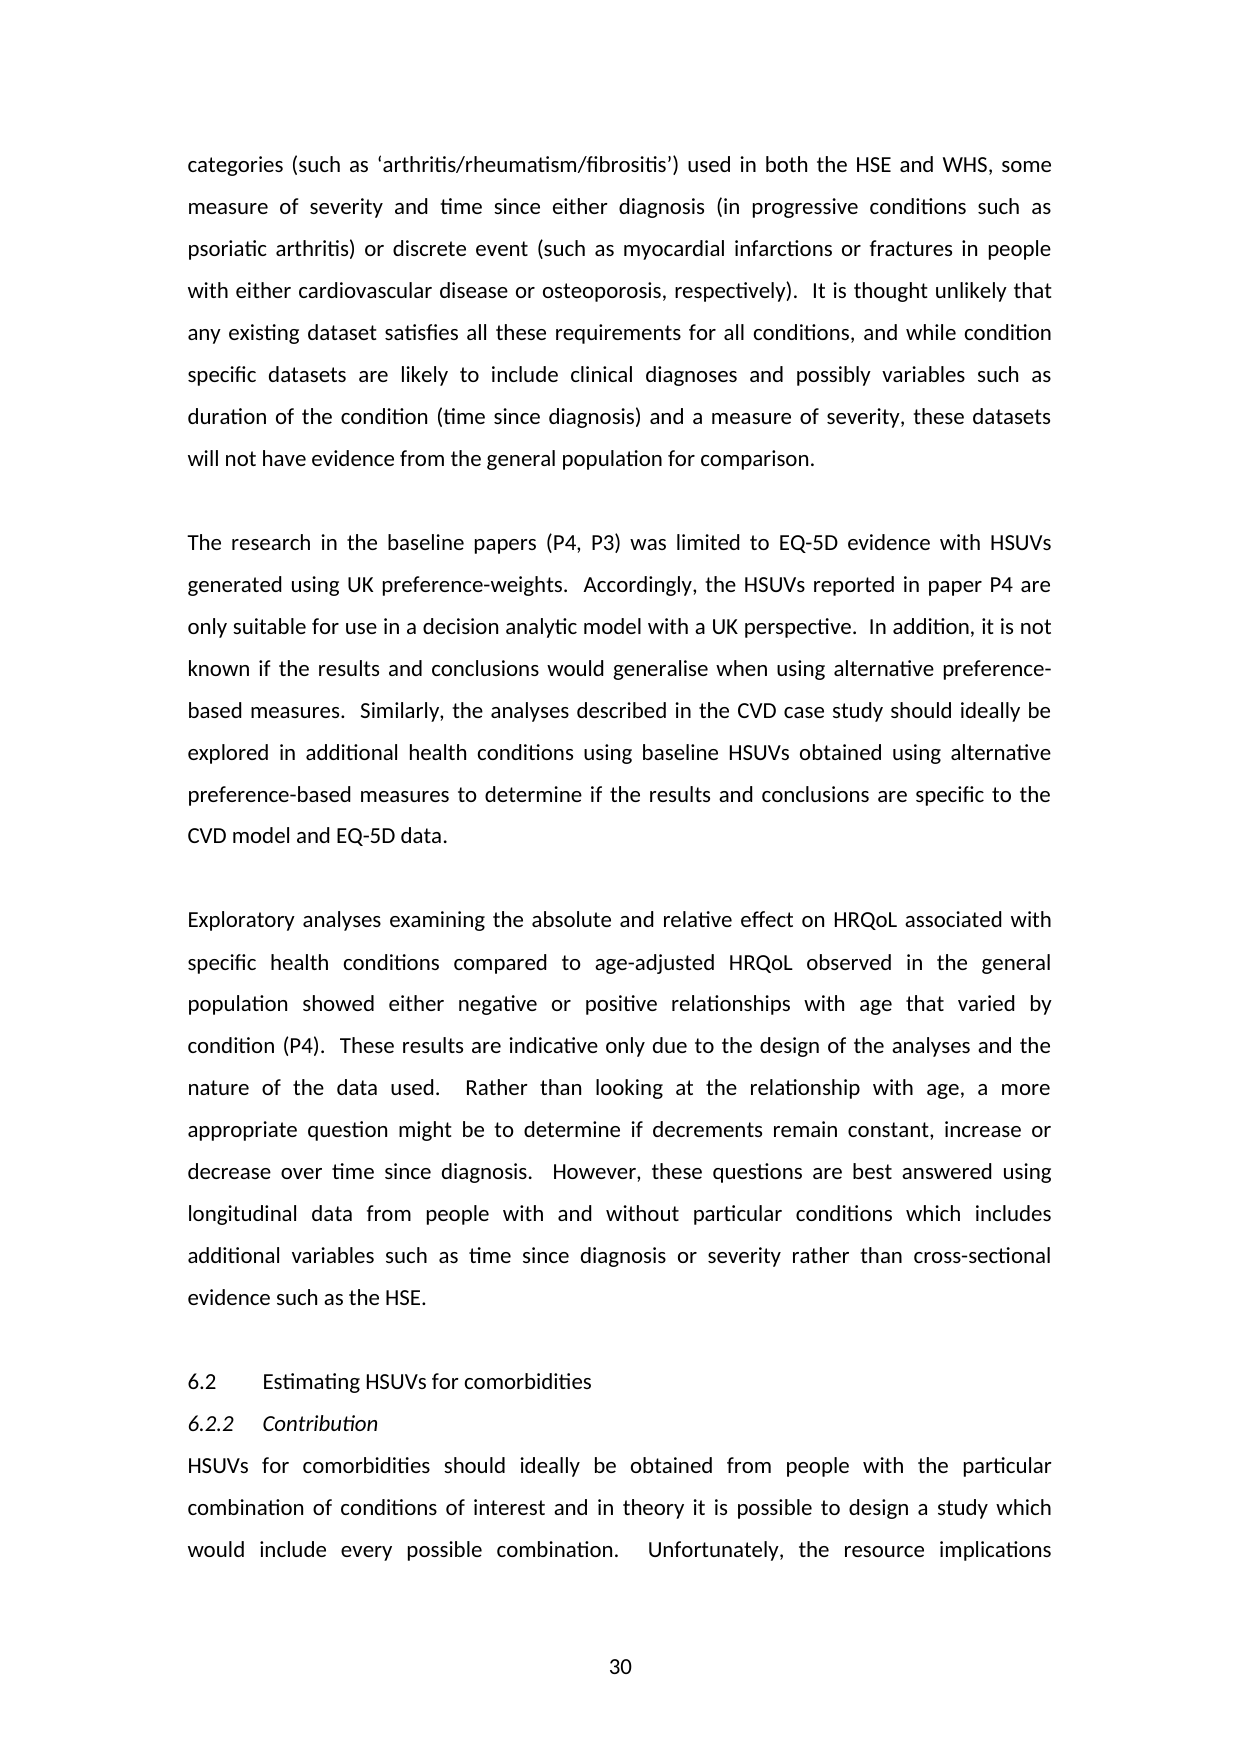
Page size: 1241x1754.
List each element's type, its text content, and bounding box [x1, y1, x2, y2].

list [187, 1451, 1053, 1563]
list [187, 150, 1053, 472]
list The research in the baseline papers (P4, P3) was limited to EQ-5D evidence with HSUVs generated using UK preference-weights. Accordingly, the HSUVs reported in paper P4 are only suitable for use in a decision analytic model with a UK perspective. In addition, it is not known if the results and conclusions would generalise when using alternative preference-based measures. Similarly, the analyses described in the CVD case study should ideally be explored in additional health conditions using baseline HSUVs obtained using alternative preference-based measures to determine if the results and conclusions are specific to the CVD model and EQ-5D data. [187, 528, 1053, 850]
list 6.2.2 Contribution [187, 1409, 1053, 1437]
text Exploratory analyses examining the absolute and relative effect on HRQoL associated with specific health conditions compared to age-adjusted HRQoL observed in the general population showed either negative or positive relationships with age that varied by condition (P4). These results are indicative only due to the design of the analyses and the nature of the data used. Rather than looking at the relationship with age, a more appropriate question might be to determine if decrements remain constant, increase or decrease over time since diagnosis. However, these questions are best answered using longitudinal data from people with and without particular conditions which includes additional variables such as time since diagnosis or severity rather than cross-sectional evidence such as the HSE. [187, 906, 1053, 1311]
list 6.2 Estimating HSUVs for comorbidities [187, 1367, 1053, 1395]
